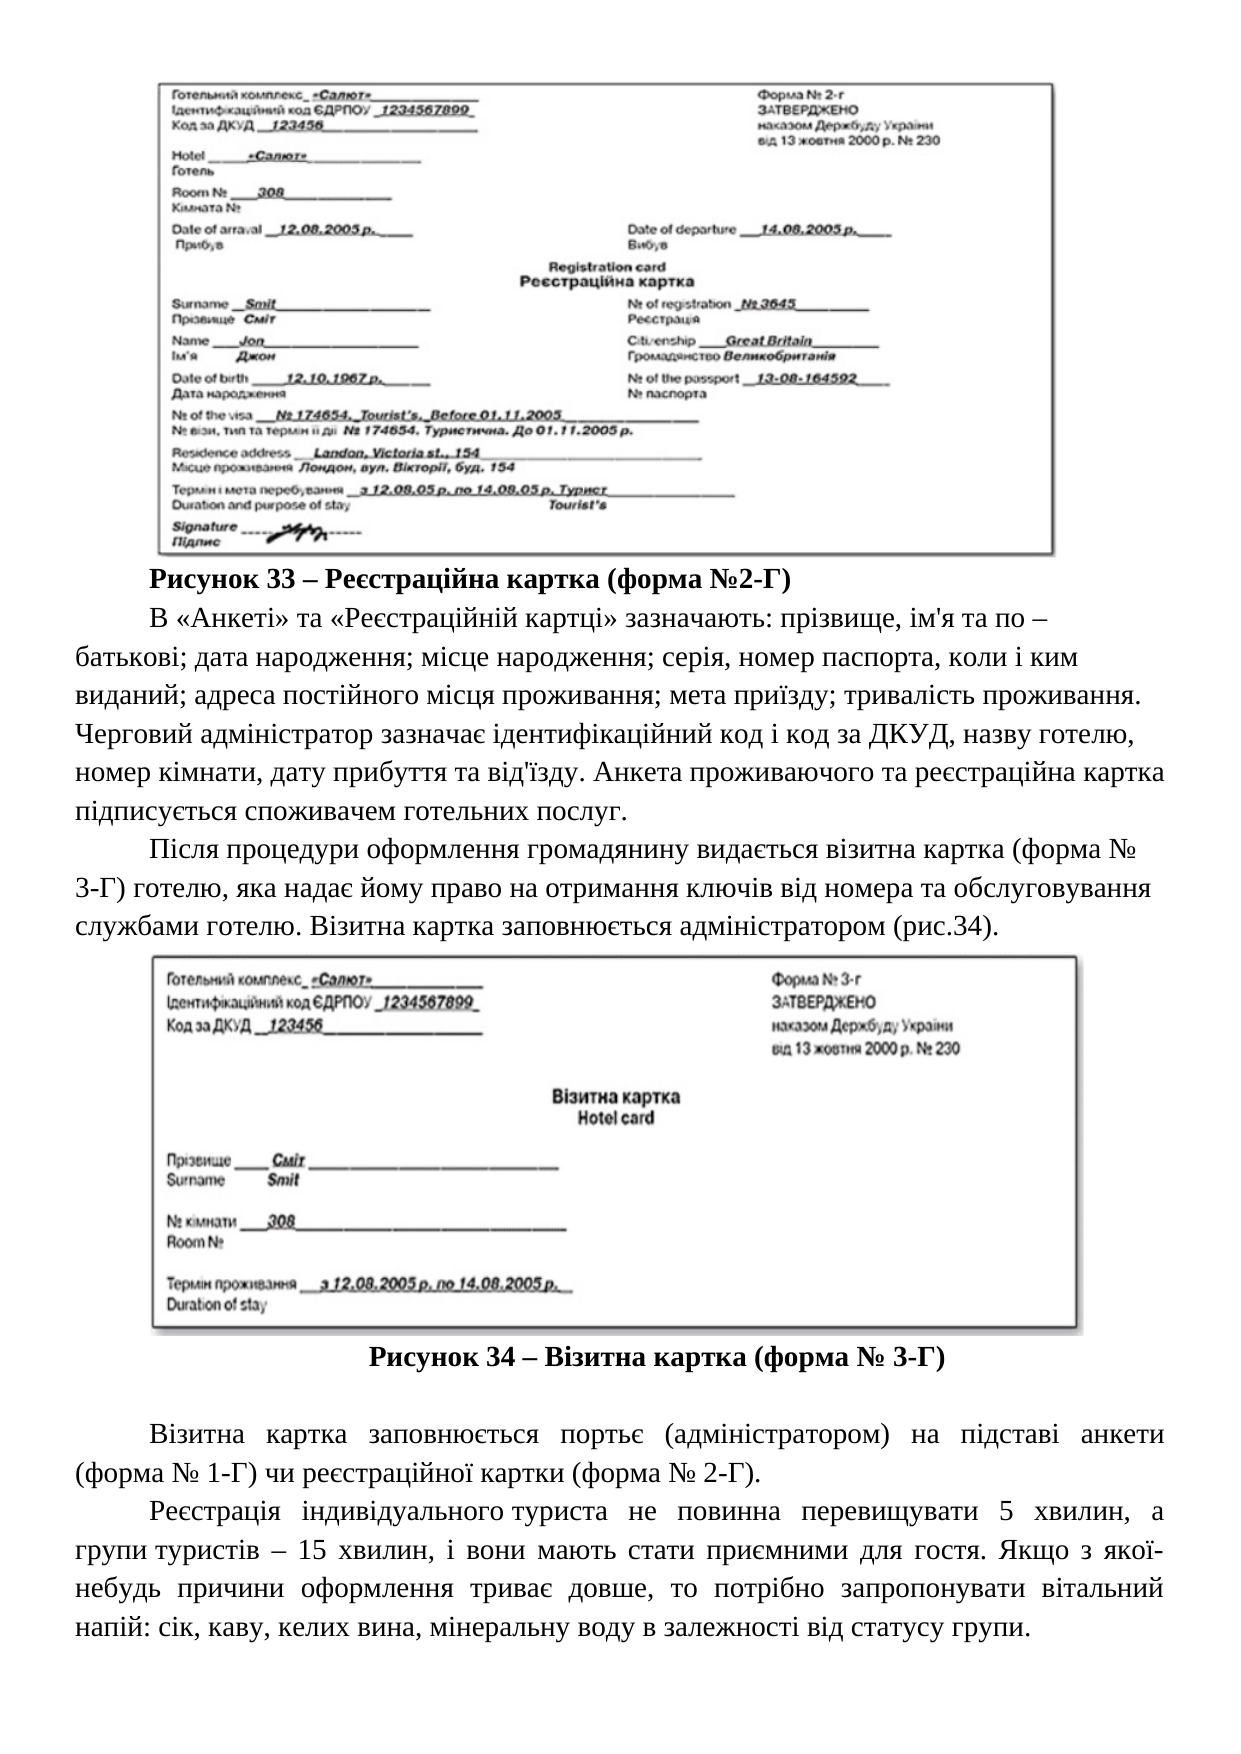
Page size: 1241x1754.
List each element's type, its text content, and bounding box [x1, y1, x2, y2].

text Рисунок 33 – Реєстраційна картка (форма №2-Г) [75, 562, 1165, 595]
text Візитна картка заповнюється портьє (адміністратором) на підставі анкети (форма № 1-Г) чи реєстраційної картки (форма № 2-Г). [75, 1416, 1165, 1488]
text Рисунок 34 – Візитна картка (форма № 3-Г) [75, 1339, 1165, 1373]
picture [148, 947, 1084, 1336]
text В «Анкеті» та «Реєстраційній картці» зазначають: прізвище, ім'я та по – батькові; дата народження; місце народження; серія, номер паспорта, коли і ким виданий; адреса постійного місця проживання; мета приїзду; тривалість проживання. Черговий адміністратор зазначає ідентифікаційний код і код за ДКУД, назву готелю, номер кімнати, дату прибуття та від'їзду. Анкета проживаючого та реєстраційна картка підписується споживачем готельних послуг. [75, 600, 1165, 826]
picture [148, 75, 1060, 558]
text Після процедури оформлення громадянину видається візитна картка (форма № 3-Г) готелю, яка надає йому право на отримання ключів від номера та обслуговування службами готелю. Візитна картка заповнюється адміністратором (рис.34). [75, 831, 1165, 942]
text Реєстрація індивідуального туриста не повинна перевищувати 5 хвилин, а групи туристів – 15 хвилин, і вони мають стати приємними для гостя. Якщо з якої-небудь причини оформлення триває довше, то потрібно запропонувати вітальний напій: сік, каву, келих вина, мінеральну воду в залежності від статусу групи. [75, 1493, 1165, 1642]
